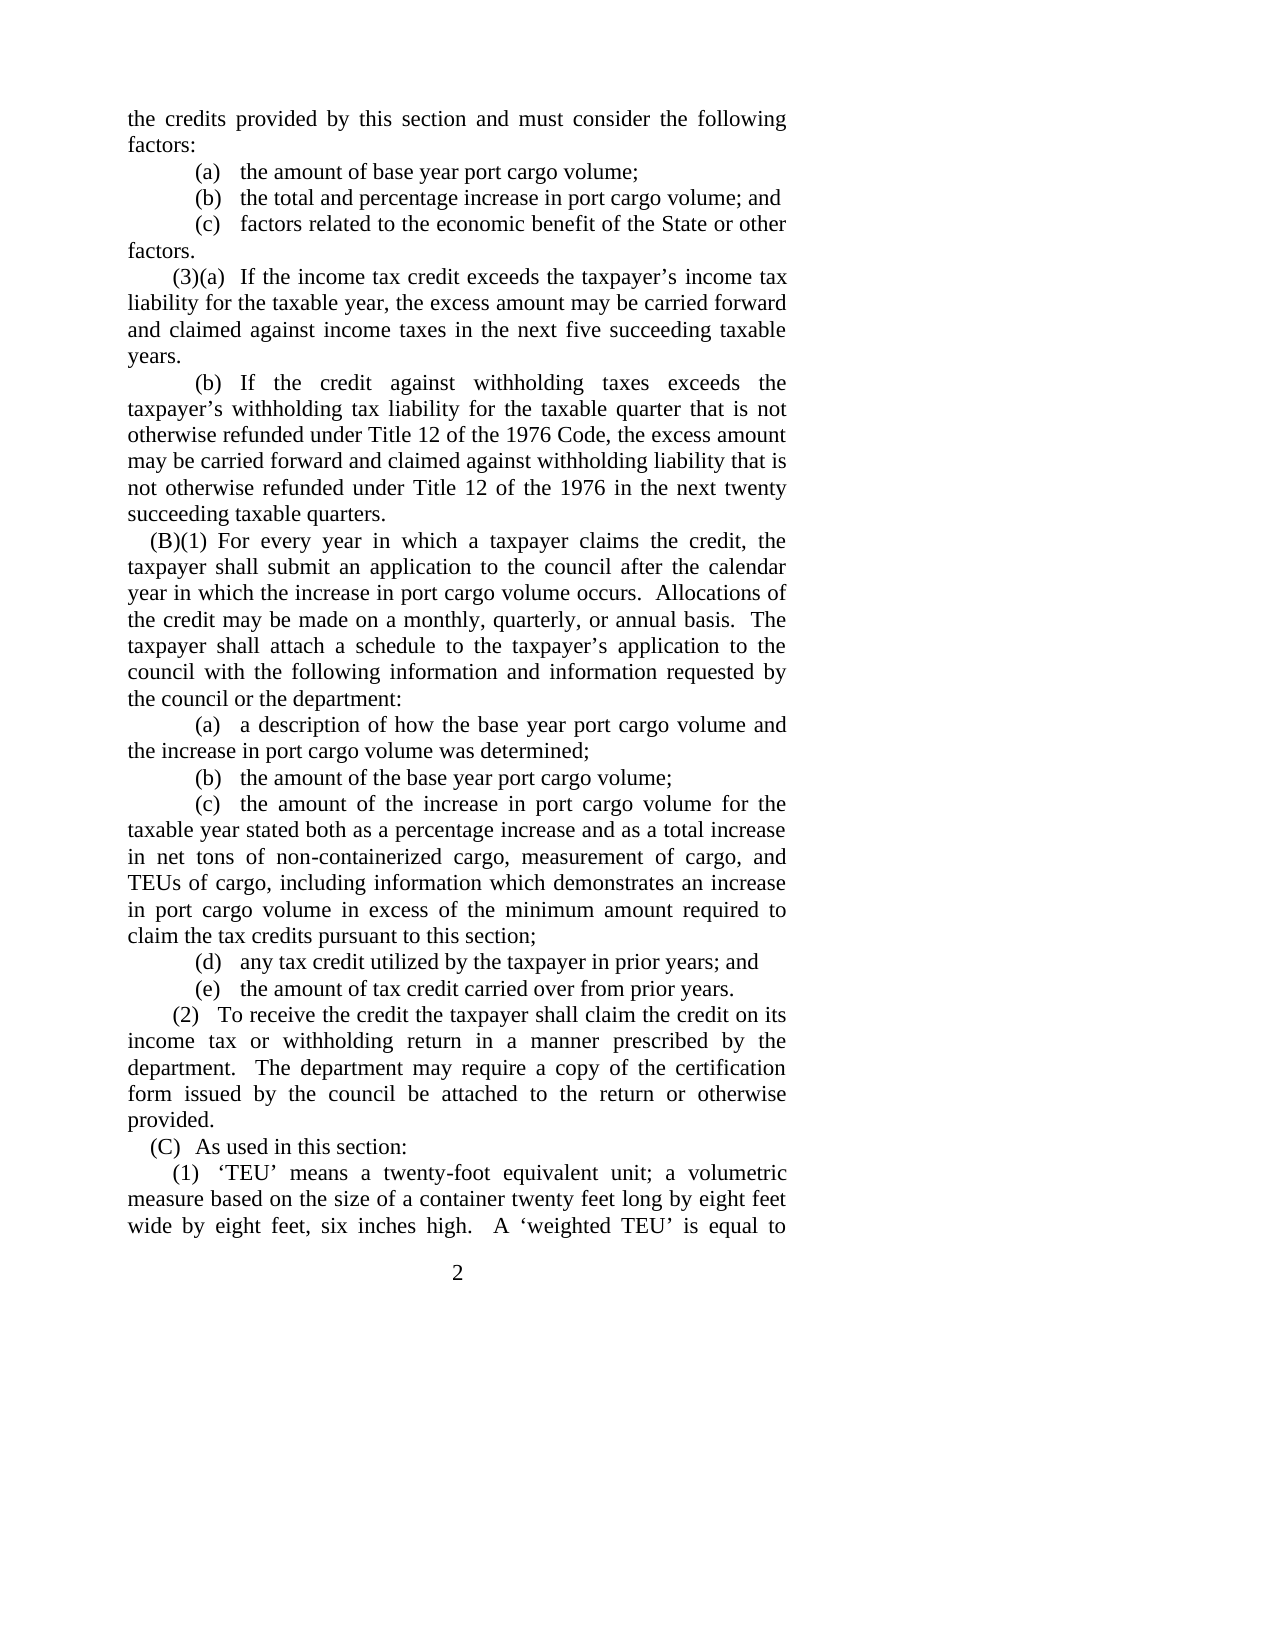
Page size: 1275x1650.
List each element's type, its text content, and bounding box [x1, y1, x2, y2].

text (a) the amount of base year port cargo volume; [127, 158, 787, 184]
text (d) any tax credit utilized by the taxpayer in prior years; and [127, 948, 787, 975]
text (e) the amount of tax credit carried over from prior years. [127, 975, 787, 1001]
text (3)(a) If the income tax credit exceeds the taxpayer’s income tax liability for the taxable year, the excess amount may be carried forward and claimed against income taxes in the next five succeeding taxable years. [127, 263, 787, 368]
text (c) the amount of the increase in port cargo volume for the taxable year stated both as a percentage increase and as a total increase in net tons of non-containerized cargo, measurement of cargo, and TEUs of cargo, including information which demonstrates an increase in port cargo volume in excess of the minimum amount required to claim the tax credits pursuant to this section; [127, 790, 787, 948]
text (a) a description of how the base year port cargo volume and the increase in port cargo volume was determined; [127, 711, 787, 764]
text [127, 1159, 787, 1238]
text (B)(1) For every year in which a taxpayer claims the credit, the taxpayer shall submit an application to the council after the calendar year in which the increase in port cargo volume occurs. Allocations of the credit may be made on a monthly, quarterly, or annual basis. The taxpayer shall attach a schedule to the taxpayer’s application to the council with the following information and information requested by the council or the department: [127, 527, 787, 711]
text (C) As used in this section: [127, 1133, 787, 1159]
text (2) To receive the credit the taxpayer shall claim the credit on its income tax or withholding return in a manner prescribed by the department. The department may require a copy of the certification form issued by the council be attached to the return or otherwise provided. [127, 1001, 787, 1133]
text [127, 105, 787, 158]
text (b) the amount of the base year port cargo volume; [127, 764, 787, 790]
text (b) the total and percentage increase in port cargo volume; and [127, 184, 787, 210]
text (b) If the credit against withholding taxes exceeds the taxpayer’s withholding tax liability for the taxable quarter that is not otherwise refunded under Title 12 of the 1976 Code, the excess amount may be carried forward and claimed against withholding liability that is not otherwise refunded under Title 12 of the 1976 in the next twenty succeeding taxable quarters. [127, 368, 787, 527]
text (c) factors related to the economic benefit of the State or other factors. [127, 210, 787, 263]
